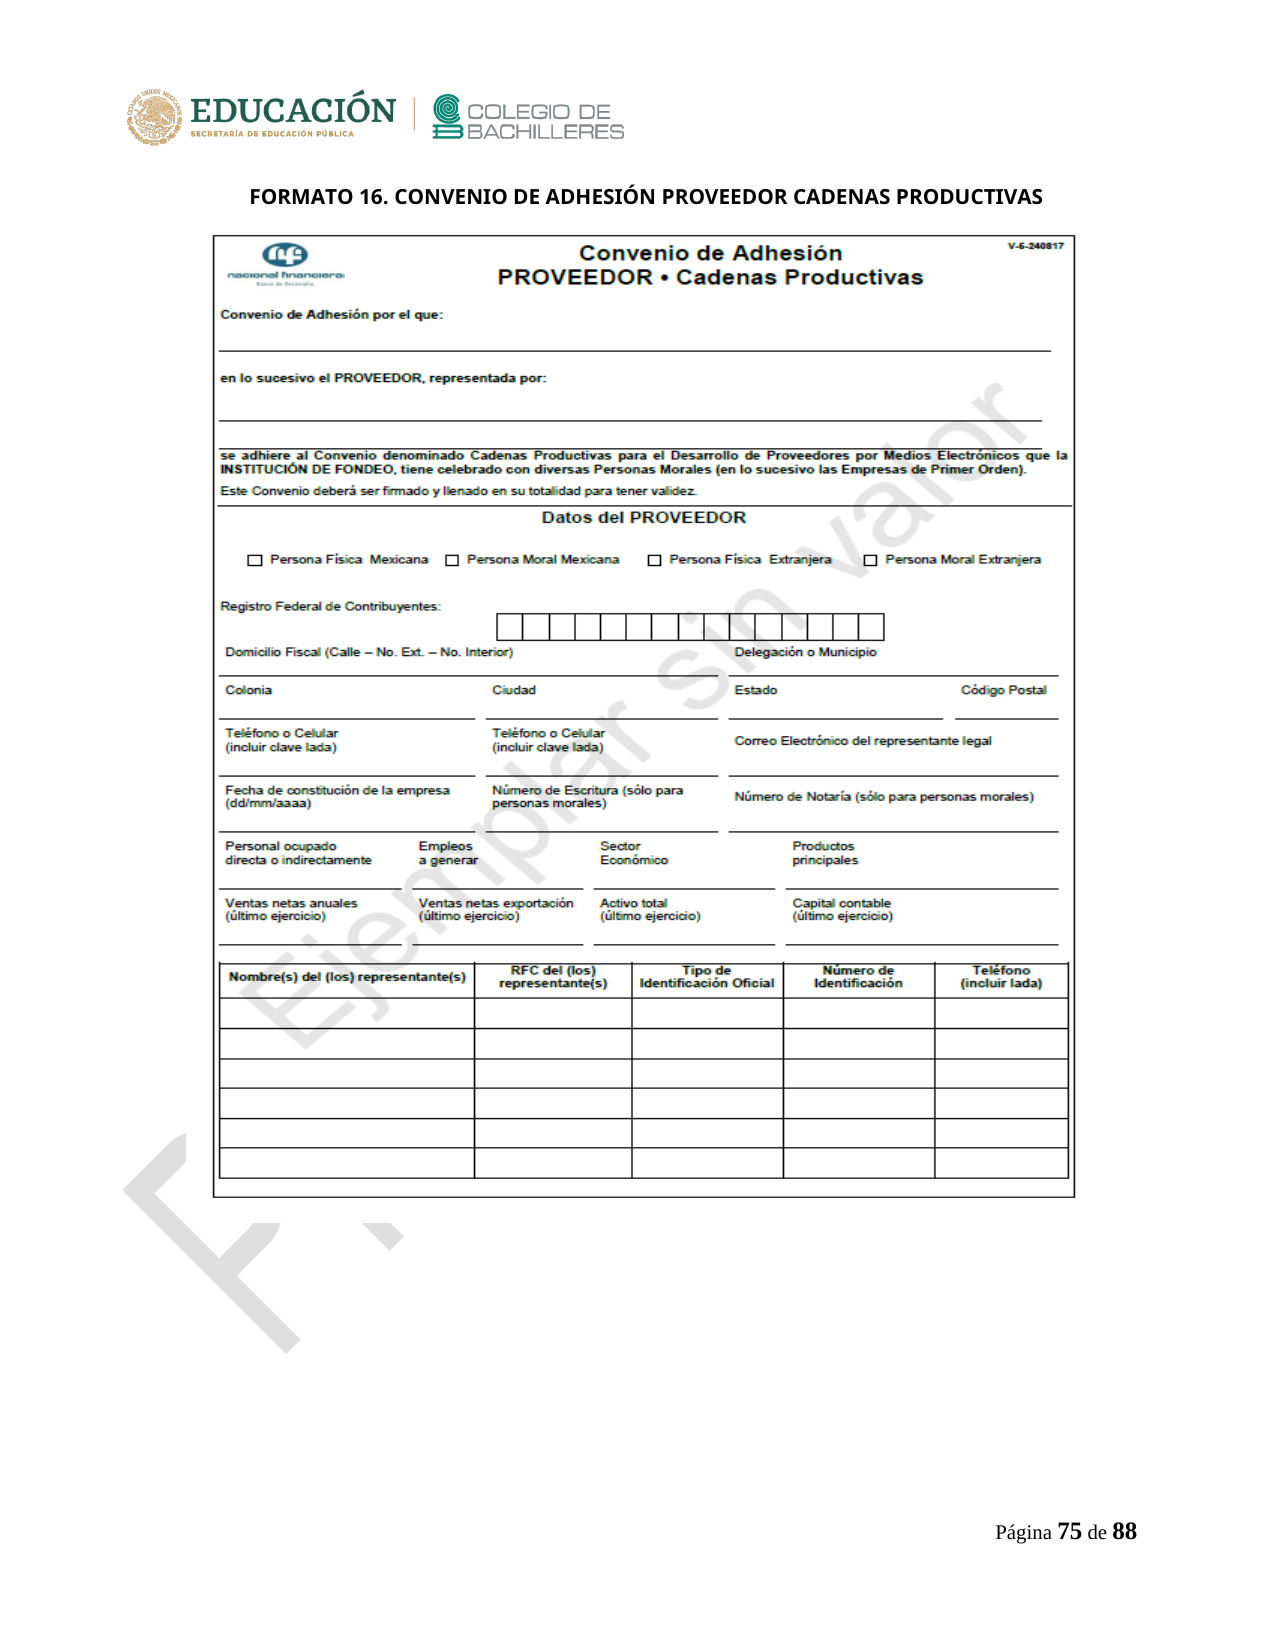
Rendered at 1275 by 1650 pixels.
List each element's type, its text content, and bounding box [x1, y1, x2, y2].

picture [186, 210, 1107, 1223]
picture [118, 71, 659, 180]
text FORMATO 16. CONVENIO DE ADHESIÓN PROVEEDOR CADENAS PRODUCTIVAS [156, 182, 1137, 211]
